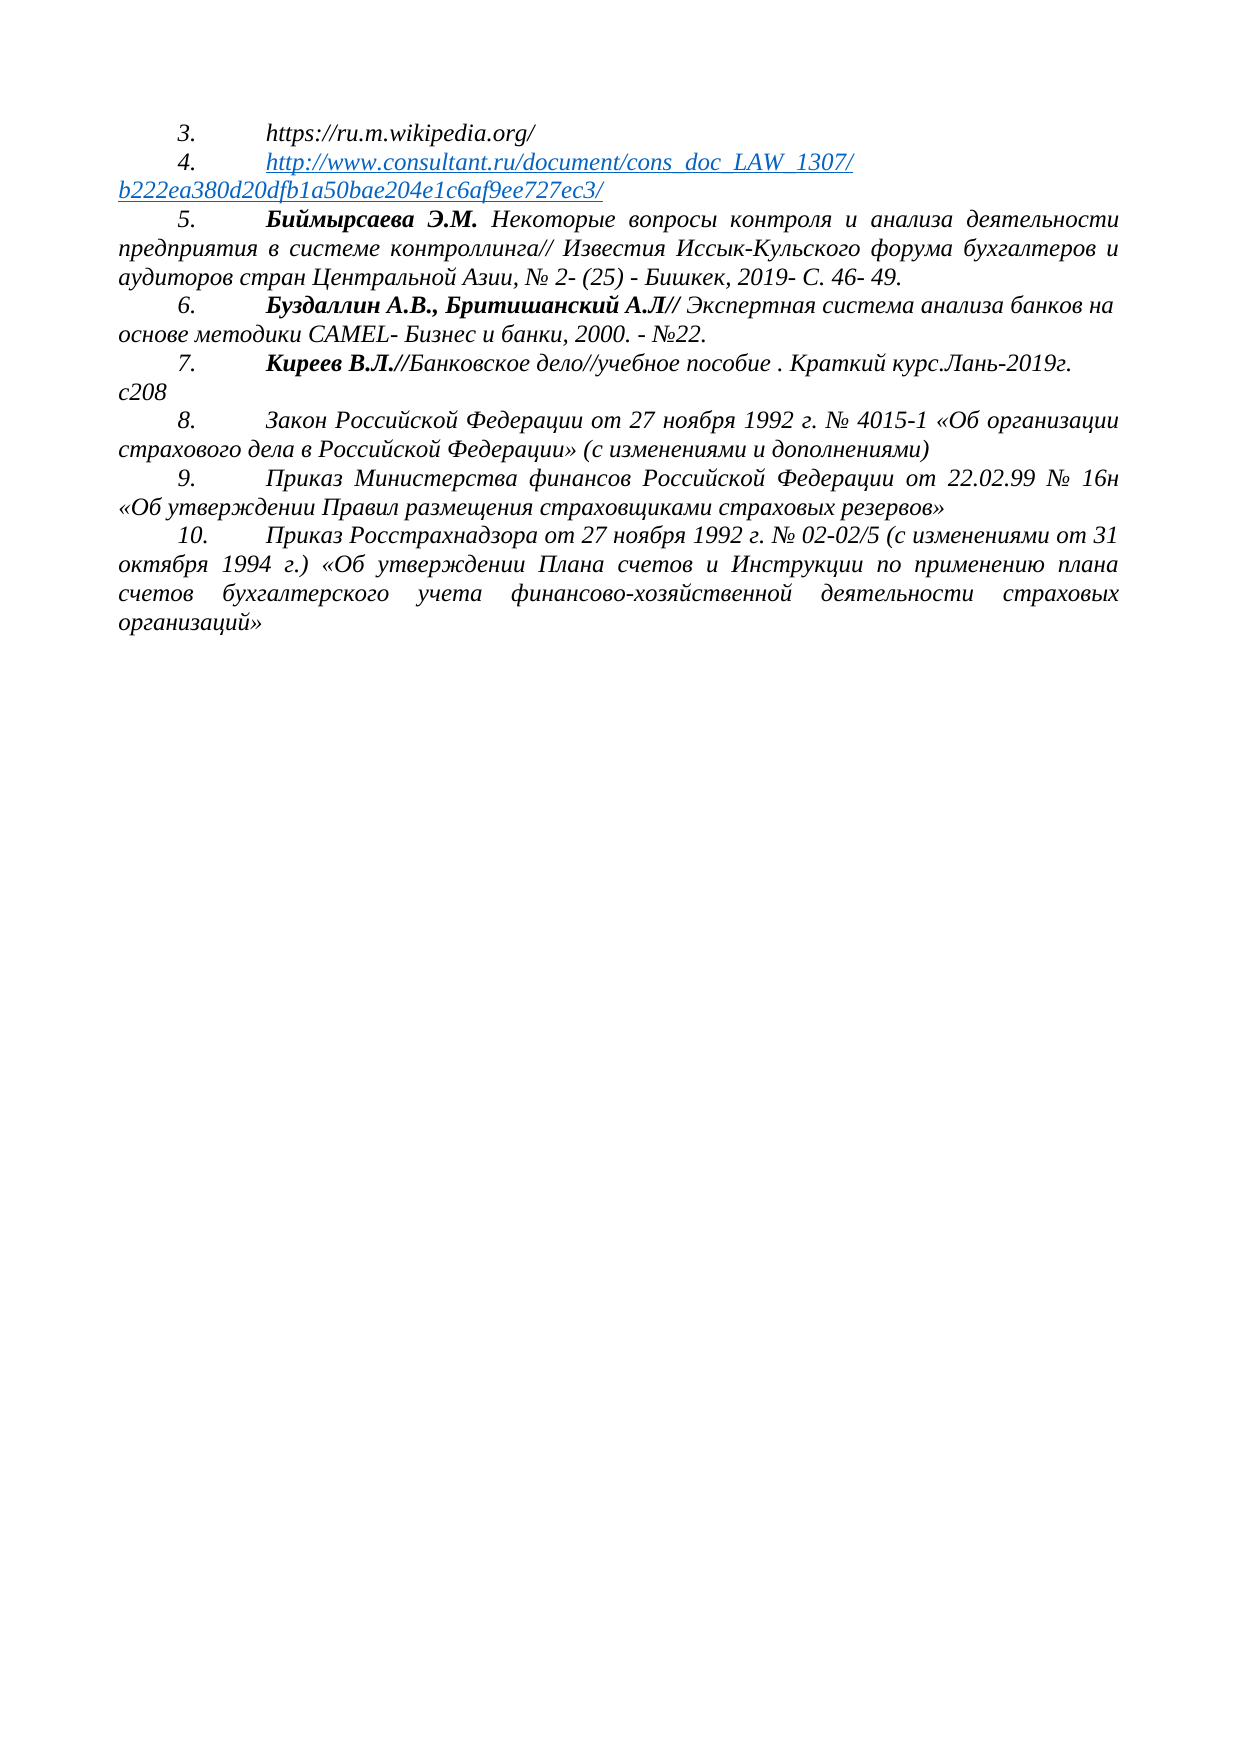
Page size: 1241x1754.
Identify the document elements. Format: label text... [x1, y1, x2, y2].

list Киреев В.Л.//Банковское дело//учебное пособие . Краткий курс.Лань-2019г. с208 [118, 348, 1122, 406]
list http://www.consultant.ru/document/cons_doc_LAW_1307/b222ea380d20dfb1a50bae204e1c6af9ee727ec3/ [118, 147, 1122, 204]
list Биймырсаева Э.М. Некоторые вопросы контроля и анализа деятельности предприятия в системе контроллинга// Известия Иссык-Кульского форума бухгалтеров и аудиторов стран Центральной Азии, № 2- (25) - Бишкек, 2019- С. 46- 49. [118, 204, 1122, 291]
text 8. Закон Российской Федерации от 27 ноября 1992 г. № 4015-1 «Об организации страхового дела в Российской Федерации» (с изменениями и дополнениями) [118, 406, 1122, 463]
list Буздаллин А.В., Бритишанский А.Л// Экспертная система анализа банков на основе методики CAMEL- Бизнес и банки, 2000. - №22. [118, 291, 1122, 348]
list https://ru.m.wikipedia.org/ [118, 118, 1122, 147]
text 10. Приказ Росстрахнадзора от 27 ноября 1992 г. № 02-02/5 (с изменениями от 31 октября 1994 г.) «Об утверждении Плана счетов и Инструкции по применению плана счетов бухгалтерского учета финансово-хозяйственной деятельности страховых организаций» [118, 521, 1122, 636]
text 9. Приказ Министерства финансов Российской Федерации от 22.02.99 № 16н «Об утверждении Правил размещения страховщиками страховых резервов» [118, 463, 1122, 521]
